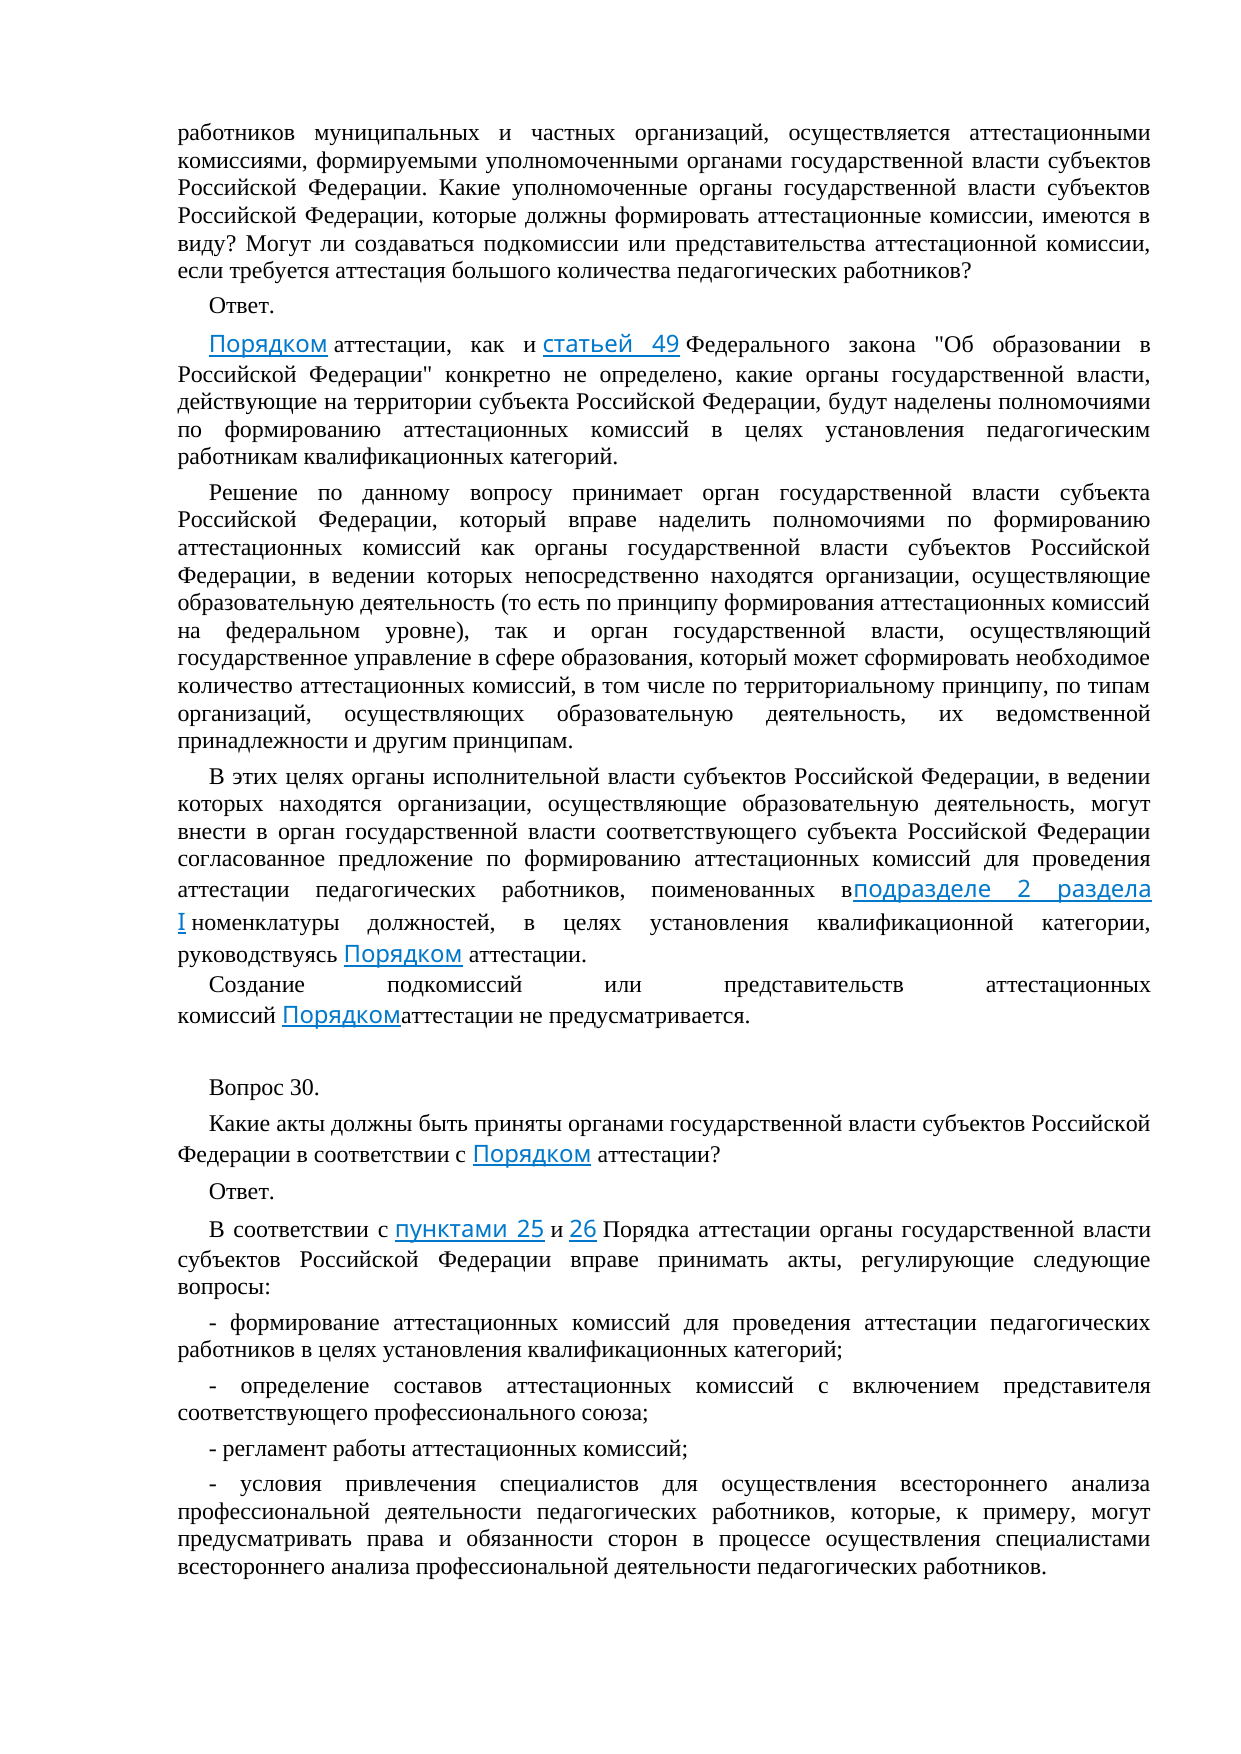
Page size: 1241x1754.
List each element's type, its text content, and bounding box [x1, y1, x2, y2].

text Какие акты должны быть приняты органами государственной власти субъектов Российской Федерации в соответствии с Порядком аттестации? [177, 1109, 1152, 1169]
text Ответ. [177, 292, 1152, 319]
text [177, 118, 1152, 284]
text - формирование аттестационных комиссий для проведения аттестации педагогических работников в целях установления квалификационных категорий; [177, 1308, 1152, 1363]
text Порядком аттестации, как и статьей 49 Федерального закона "Об образовании в Российской Федерации" конкретно не определено, какие органы государственной власти, действующие на территории субъекта Российской Федерации, будут наделены полномочиями по формированию аттестационных комиссий в целях установления педагогическим работникам квалификационных категорий. [177, 327, 1152, 470]
text Создание подкомиссий или представительств аттестационных комиссий Порядкоматтестации не предусматривается. [177, 970, 1152, 1030]
text - условия привлечения специалистов для осуществления всестороннего анализа профессиональной деятельности педагогических работников, которые, к примеру, могут предусматривать права и обязанности сторон в процессе осуществления специалистами всестороннего анализа профессиональной деятельности педагогических работников. [177, 1469, 1152, 1580]
text Вопрос 30. [177, 1073, 1152, 1101]
text В этих целях органы исполнительной власти субъектов Российской Федерации, в ведении которых находятся организации, осуществляющие образовательную деятельность, могут внести в орган государственной власти соответствующего субъекта Российской Федерации согласованное предложение по формированию аттестационных комиссий для проведения аттестации педагогических работников, поименованных вподразделе 2 раздела I номенклатуры должностей, в целях установления квалификационной категории, руководствуясь Порядком аттестации. [177, 762, 1152, 970]
text - регламент работы аттестационных комиссий; [177, 1434, 1152, 1461]
text Решение по данному вопросу принимает орган государственной власти субъекта Российской Федерации, который вправе наделить полномочиями по формированию аттестационных комиссий как органы государственной власти субъектов Российской Федерации, в ведении которых непосредственно находятся организации, осуществляющие образовательную деятельность (то есть по принципу формирования аттестационных комиссий на федеральном уровне), так и орган государственной власти, осуществляющий государственное управление в сфере образования, который может сформировать необходимое количество аттестационных комиссий, в том числе по территориальному принципу, по типам организаций, осуществляющих образовательную деятельность, их ведомственной принадлежности и другим принципам. [177, 478, 1152, 754]
text В соответствии с пунктами 25 и 26 Порядка аттестации органы государственной власти субъектов Российской Федерации вправе принимать акты, регулирующие следующие вопросы: [177, 1212, 1152, 1300]
text Ответ. [177, 1177, 1152, 1204]
text - определение составов аттестационных комиссий с включением представителя соответствующего профессионального союза; [177, 1371, 1152, 1426]
